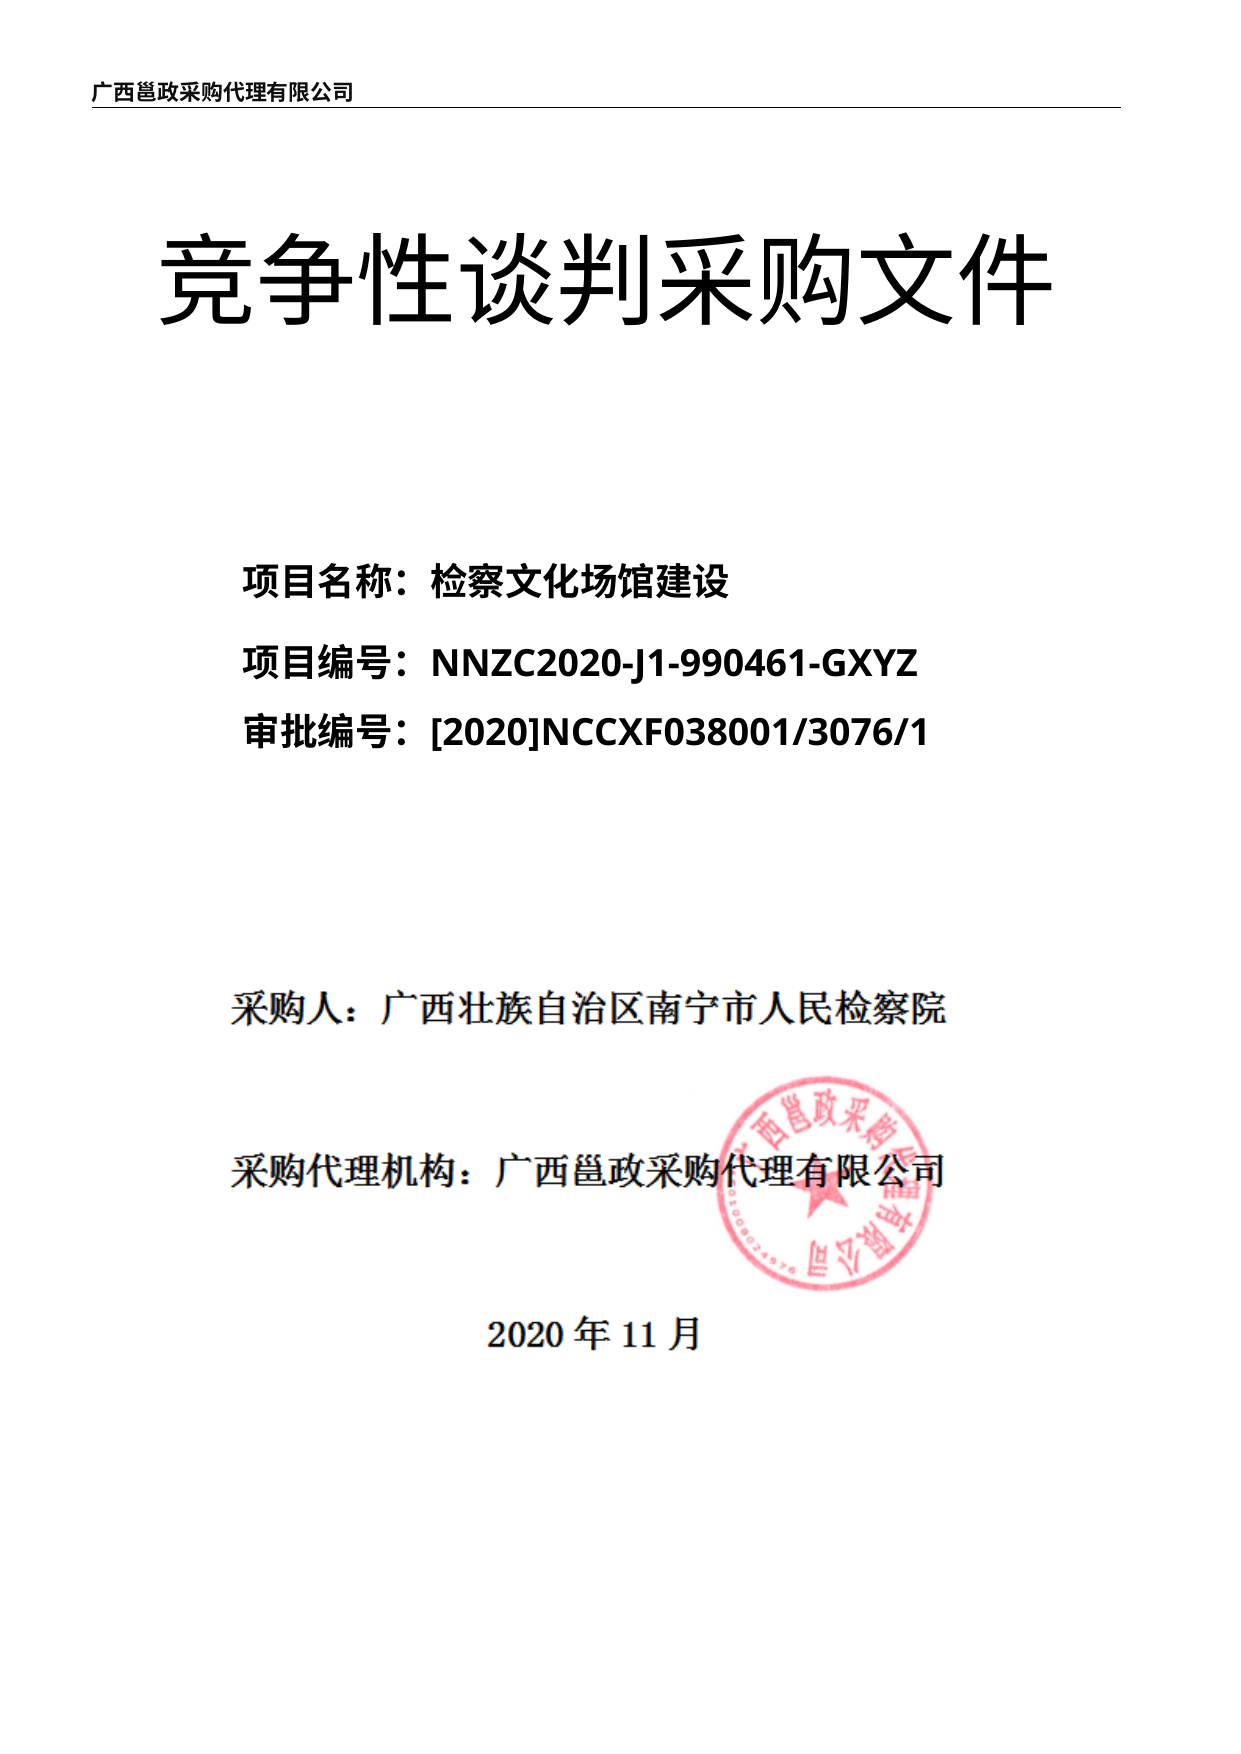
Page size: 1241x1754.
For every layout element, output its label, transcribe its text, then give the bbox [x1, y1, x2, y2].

text 项目编号：NNZC2020-J1-990461-GXYZ [92, 626, 1121, 695]
text 审批编号：[2020]NCCXF038001/3076/1 [92, 695, 1121, 764]
text 项目名称：检察文化场馆建设 [92, 545, 1121, 614]
text 竞争性谈判采购文件 [92, 187, 1121, 360]
picture [141, 927, 1072, 1413]
